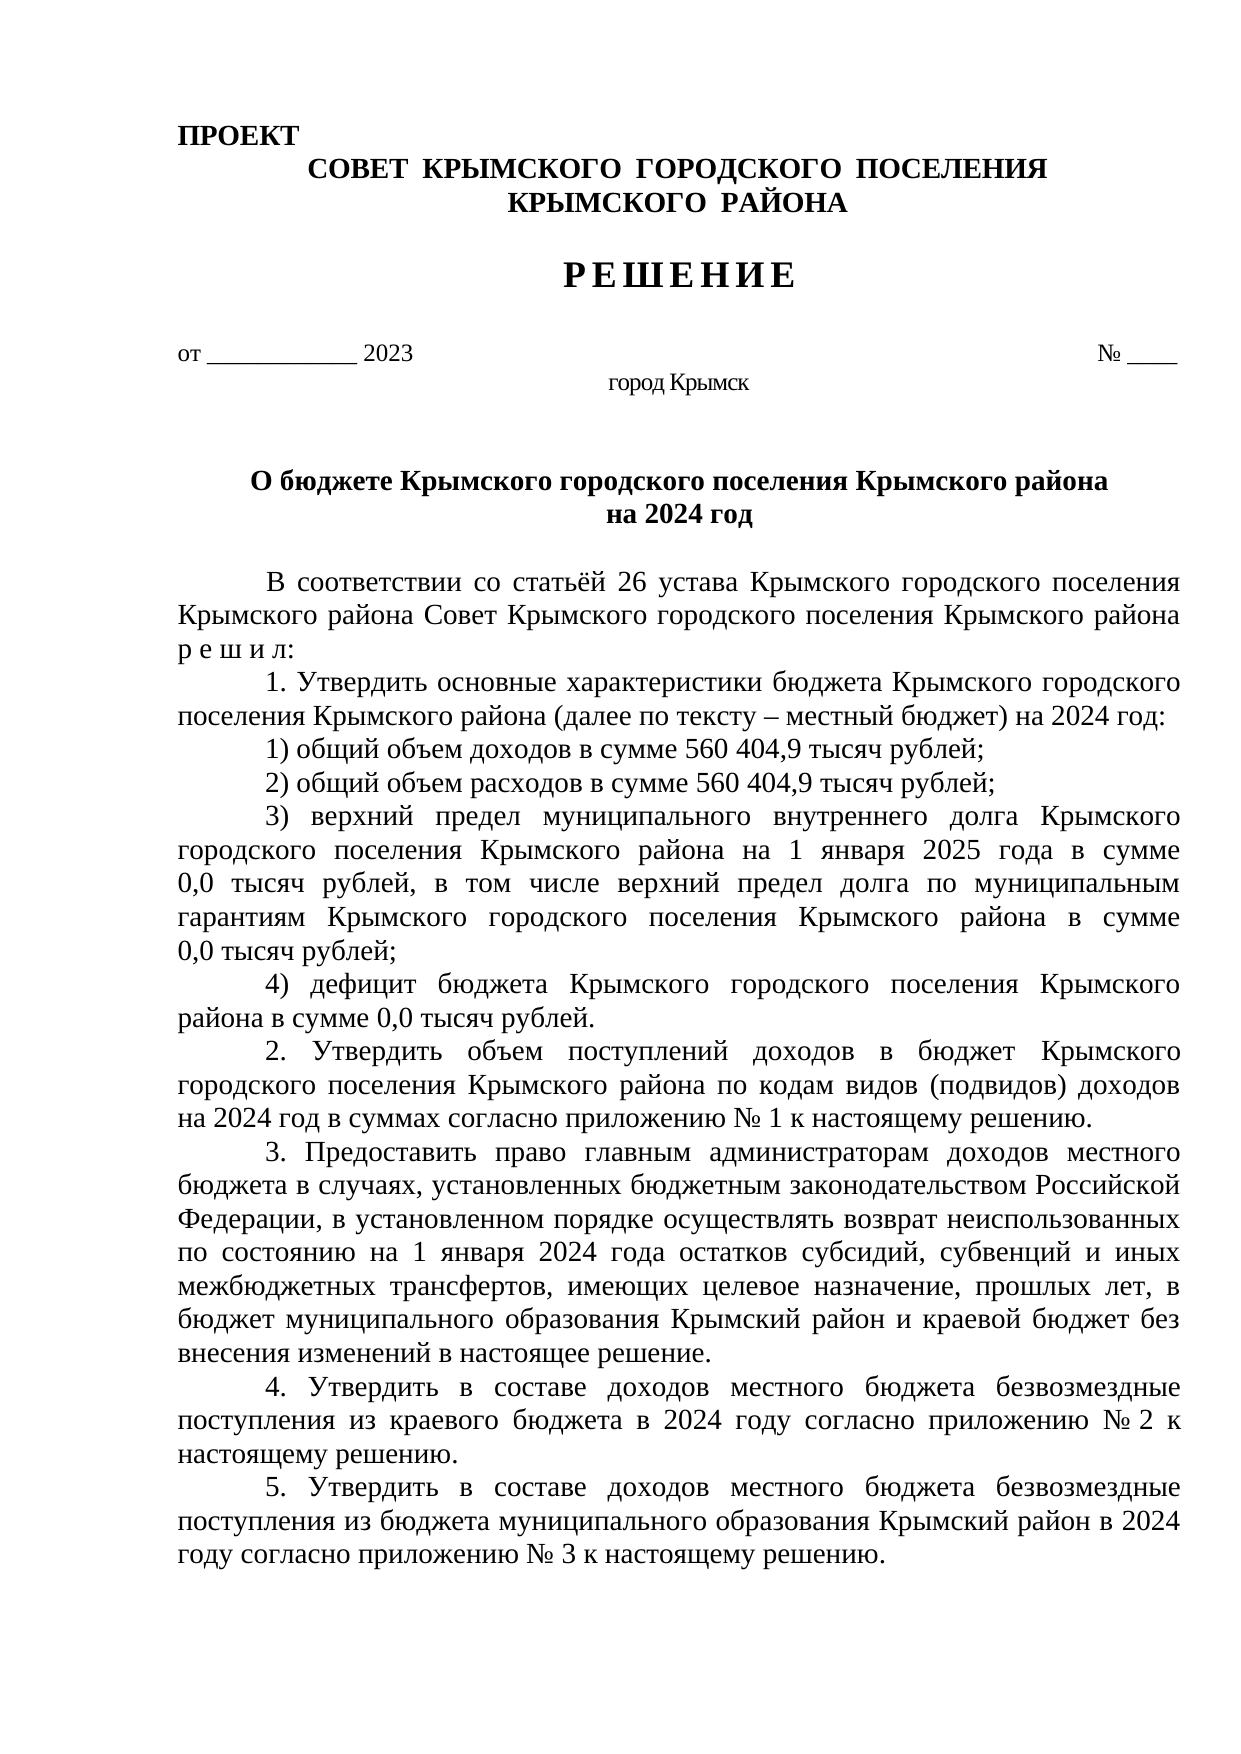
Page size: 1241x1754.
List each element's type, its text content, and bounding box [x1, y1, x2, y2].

text 3) верхний предел муниципального внутреннего долга Крымского городского поселения Крымского района на 1 января 2025 года в сумме 0,0 тысяч рублей, в том числе верхний предел долга по муниципальным гарантиям Крымского городского поселения Крымского района в сумме 0,0 тысяч рублей; [177, 798, 1181, 966]
text на 2024 год [177, 497, 1181, 530]
text СОВЕТ КРЫМСКОГО ГОРОДСКОГО ПОСЕЛЕНИЯ [177, 152, 1178, 185]
text О бюджете Крымского городского поселения Крымского района [177, 463, 1181, 497]
text РЕШЕНИЕ [177, 252, 1181, 295]
text 1. Утвердить основные характеристики бюджета Крымского городского поселения Крымского района (далее по тексту – местный бюджет) на 2024 год: [177, 664, 1181, 731]
text 3. Предоставить право главным администраторам доходов местного бюджета в случаях, установленных бюджетным законодательством Российской Федерации, в установленном порядке осуществлять возврат неиспользованных по состоянию на 1 января 2024 года остатков субсидий, субвенций и иных межбюджетных трансфертов, имеющих целевое назначение, прошлых лет, в бюджет муниципального образования Крымский район и краевой бюджет без внесения изменений в настоящее решение. [177, 1134, 1181, 1369]
text город Крымск [177, 367, 1181, 396]
text 4) дефицит бюджета Крымского городского поселения Крымского района в сумме 0,0 тысяч рублей. [177, 966, 1181, 1033]
text ПРОЕКТ [177, 118, 1178, 152]
text от ____________ 2023 № ____ [177, 338, 1181, 367]
text 2) общий объем расходов в сумме 560 404,9 тысяч рублей; [177, 765, 1181, 798]
text 4. Утвердить в составе доходов местного бюджета безвозмездные поступления из краевого бюджета в 2024 году согласно приложению № 2 к настоящему решению. [177, 1369, 1181, 1469]
text КРЫМСКОГО РАЙОНА [177, 185, 1178, 219]
text 5. Утвердить в составе доходов местного бюджета безвозмездные поступления из бюджета муниципального образования Крымский район в 2024 году согласно приложению № 3 к настоящему решению. [177, 1469, 1181, 1570]
text В соответствии со статьёй 26 устава Крымского городского поселения Крымского района Совет Крымского городского поселения Крымского района р е ш и л: [177, 564, 1181, 664]
text 1) общий объем доходов в сумме 560 404,9 тысяч рублей; [177, 731, 1181, 765]
text 2. Утвердить объем поступлений доходов в бюджет Крымского городского поселения Крымского района по кодам видов (подвидов) доходов на 2024 год в суммах согласно приложению № 1 к настоящему решению. [177, 1033, 1181, 1134]
